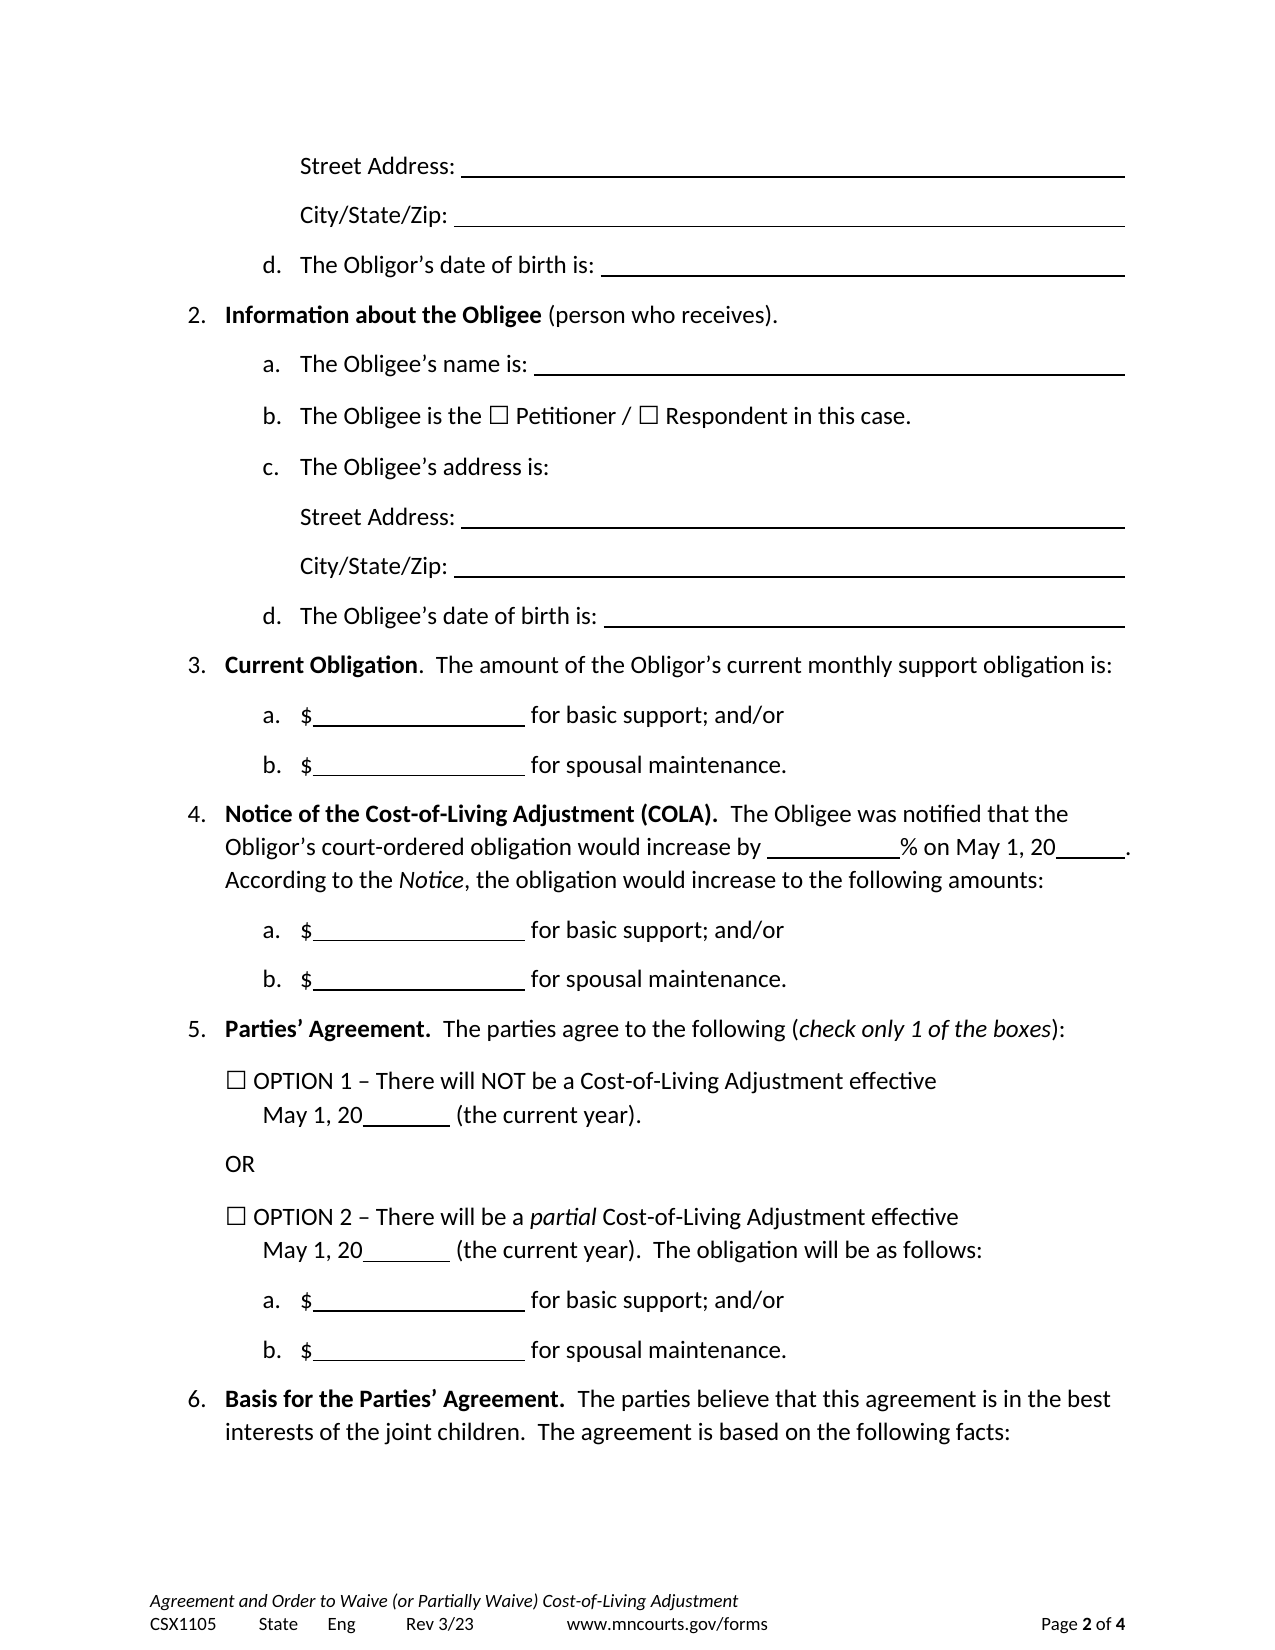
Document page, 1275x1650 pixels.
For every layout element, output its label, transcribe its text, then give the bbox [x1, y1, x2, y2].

list $ for spousal maintenance. [262, 1334, 1144, 1364]
text City/State/Zip: [300, 551, 1144, 581]
list The Obligee’s address is: [262, 451, 1144, 482]
list The Obligee’s date of birth is: [262, 600, 1144, 631]
list Parties’ Agreement. The parties agree to the following (check only 1 of the boxes): [187, 1013, 1144, 1043]
list $ for basic support; and/or [262, 914, 1144, 944]
list $ for spousal maintenance. [262, 963, 1144, 994]
text OR [225, 1149, 1144, 1179]
text Street Address: [300, 150, 1144, 181]
list The Obligor’s date of birth is: [262, 249, 1144, 280]
list $ for spousal maintenance. [262, 749, 1144, 779]
text OPTION 2 – There will be a partial Cost-of-Living Adjustment effective May 1, 20 (the current year). The obligation will be as follows: [225, 1198, 1144, 1265]
list Information about the Obligee (person who receives). [187, 299, 1144, 329]
text City/State/Zip: [300, 199, 1144, 230]
list The Obligee’s name is: [262, 348, 1144, 379]
list The Obligee is the Petitioner / Respondent in this case. [262, 398, 1144, 432]
list $ for basic support; and/or [262, 1284, 1144, 1315]
list Basis for the Parties’ Agreement. The parties believe that this agreement is in the best interests of the joint children. The agreement is based on the following facts: [187, 1383, 1144, 1447]
text Street Address: [300, 501, 1144, 531]
list Notice of the Cost-of-Living Adjustment (COLA). The Obligee was notified that the Obligor’s court-ordered obligation would increase by % on May 1, 20 . According to the Notice, the obligation would increase to the following amounts: [187, 798, 1144, 895]
text OPTION 1 – There will NOT be a Cost-of-Living Adjustment effective May 1, 20 (the current year). [225, 1063, 1144, 1129]
list $ for basic support; and/or [262, 699, 1144, 730]
list Current Obligation. The amount of the Obligor’s current monthly support obligation is: [187, 650, 1144, 680]
